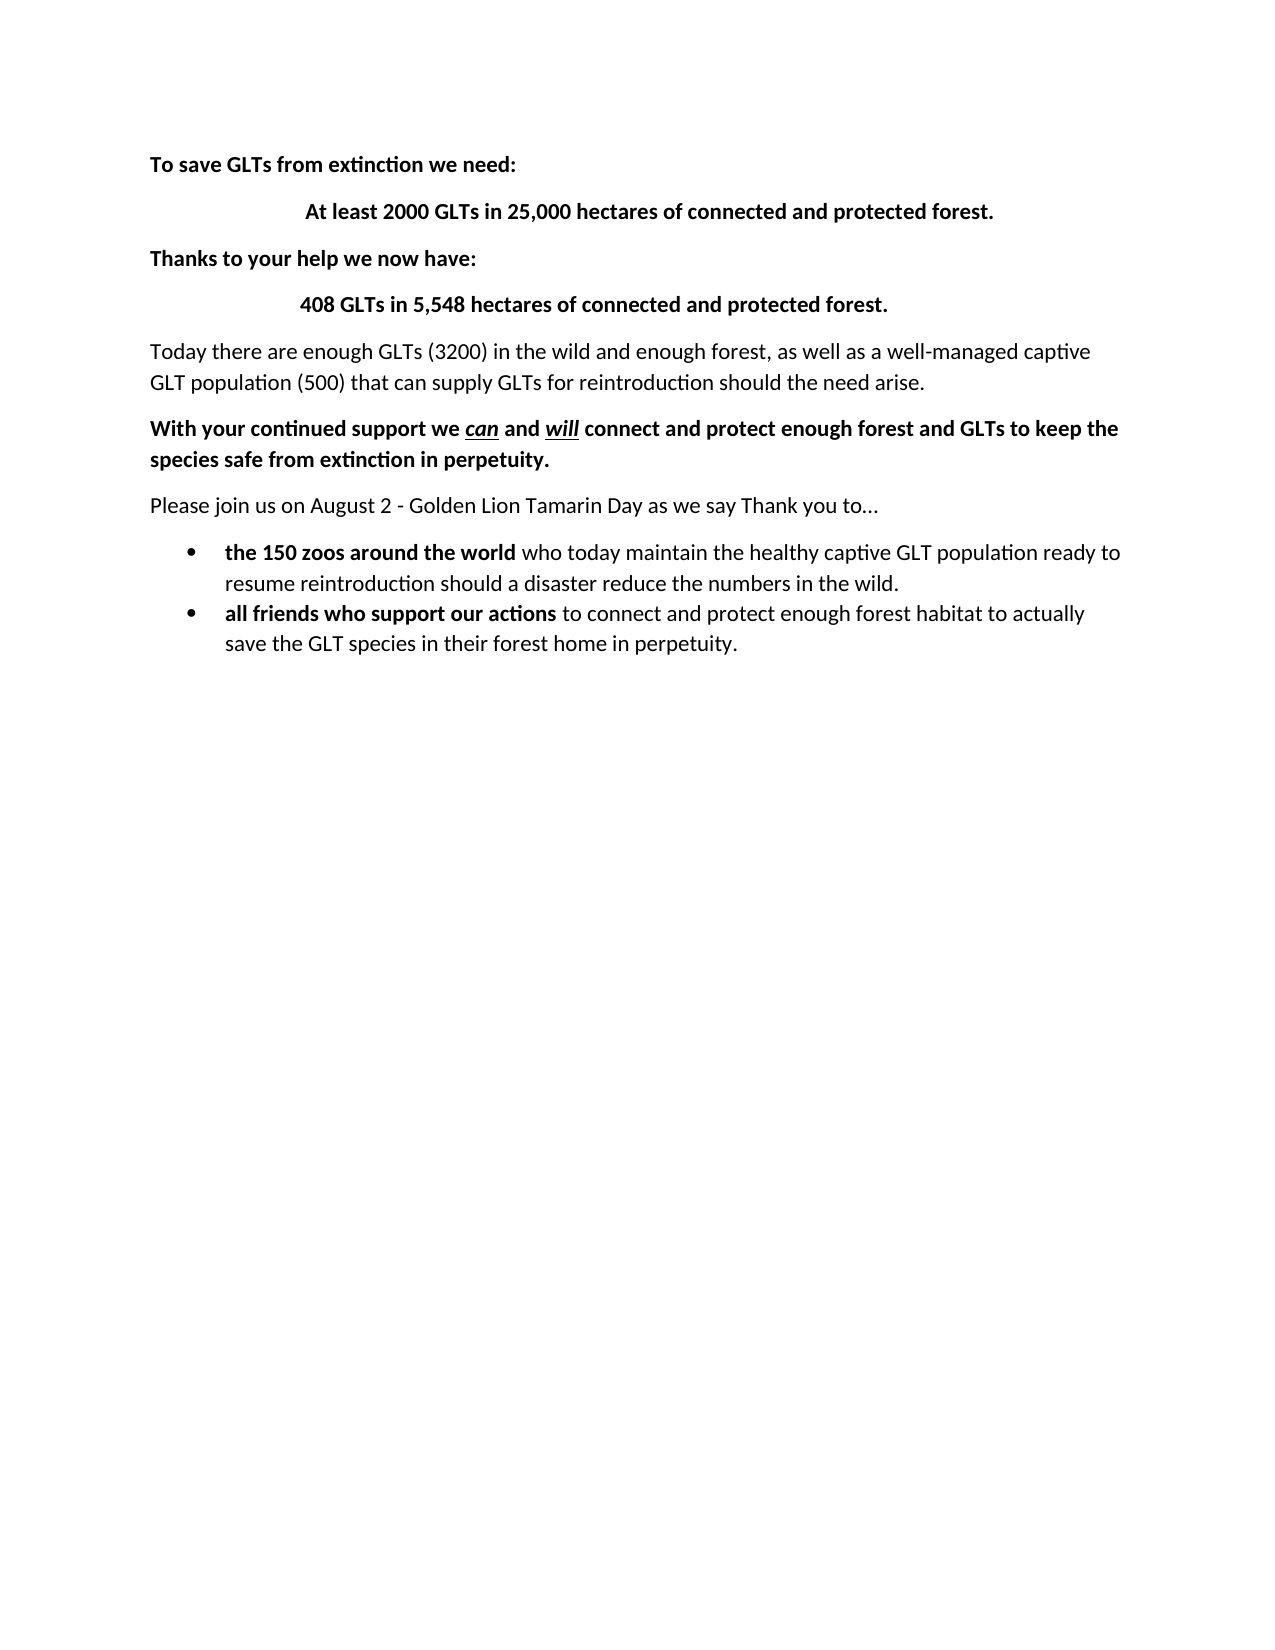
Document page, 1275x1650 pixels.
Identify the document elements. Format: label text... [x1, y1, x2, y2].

list all friends who support our actions to connect and protect enough forest habitat to actually save the GLT species in their forest home in perpetuity. [187, 599, 1125, 657]
text At least 2000 GLTs in 25,000 hectares of connected and protected forest. [300, 197, 1125, 225]
text Thanks to your help we now have: [150, 244, 1125, 272]
text Today there are enough GLTs (3200) in the wild and enough forest, as well as a well-managed captive GLT population (500) that can supply GLTs for reintroduction should the need arise. [150, 337, 1125, 396]
text With your continued support we can and will connect and protect enough forest and GLTs to keep the species safe from extinction in perpetuity. [150, 414, 1125, 473]
text To save GLTs from extinction we need: [150, 150, 1125, 178]
text Please join us on August 2 - Golden Lion Tamarin Day as we say Thank you to… [150, 492, 1125, 520]
text 408 GLTs in 5,548 hectares of connected and protected forest. [300, 291, 1125, 319]
list the 150 zoos around the world who today maintain the healthy captive GLT population ready to resume reintroduction should a disaster reduce the numbers in the wild. [187, 538, 1125, 597]
